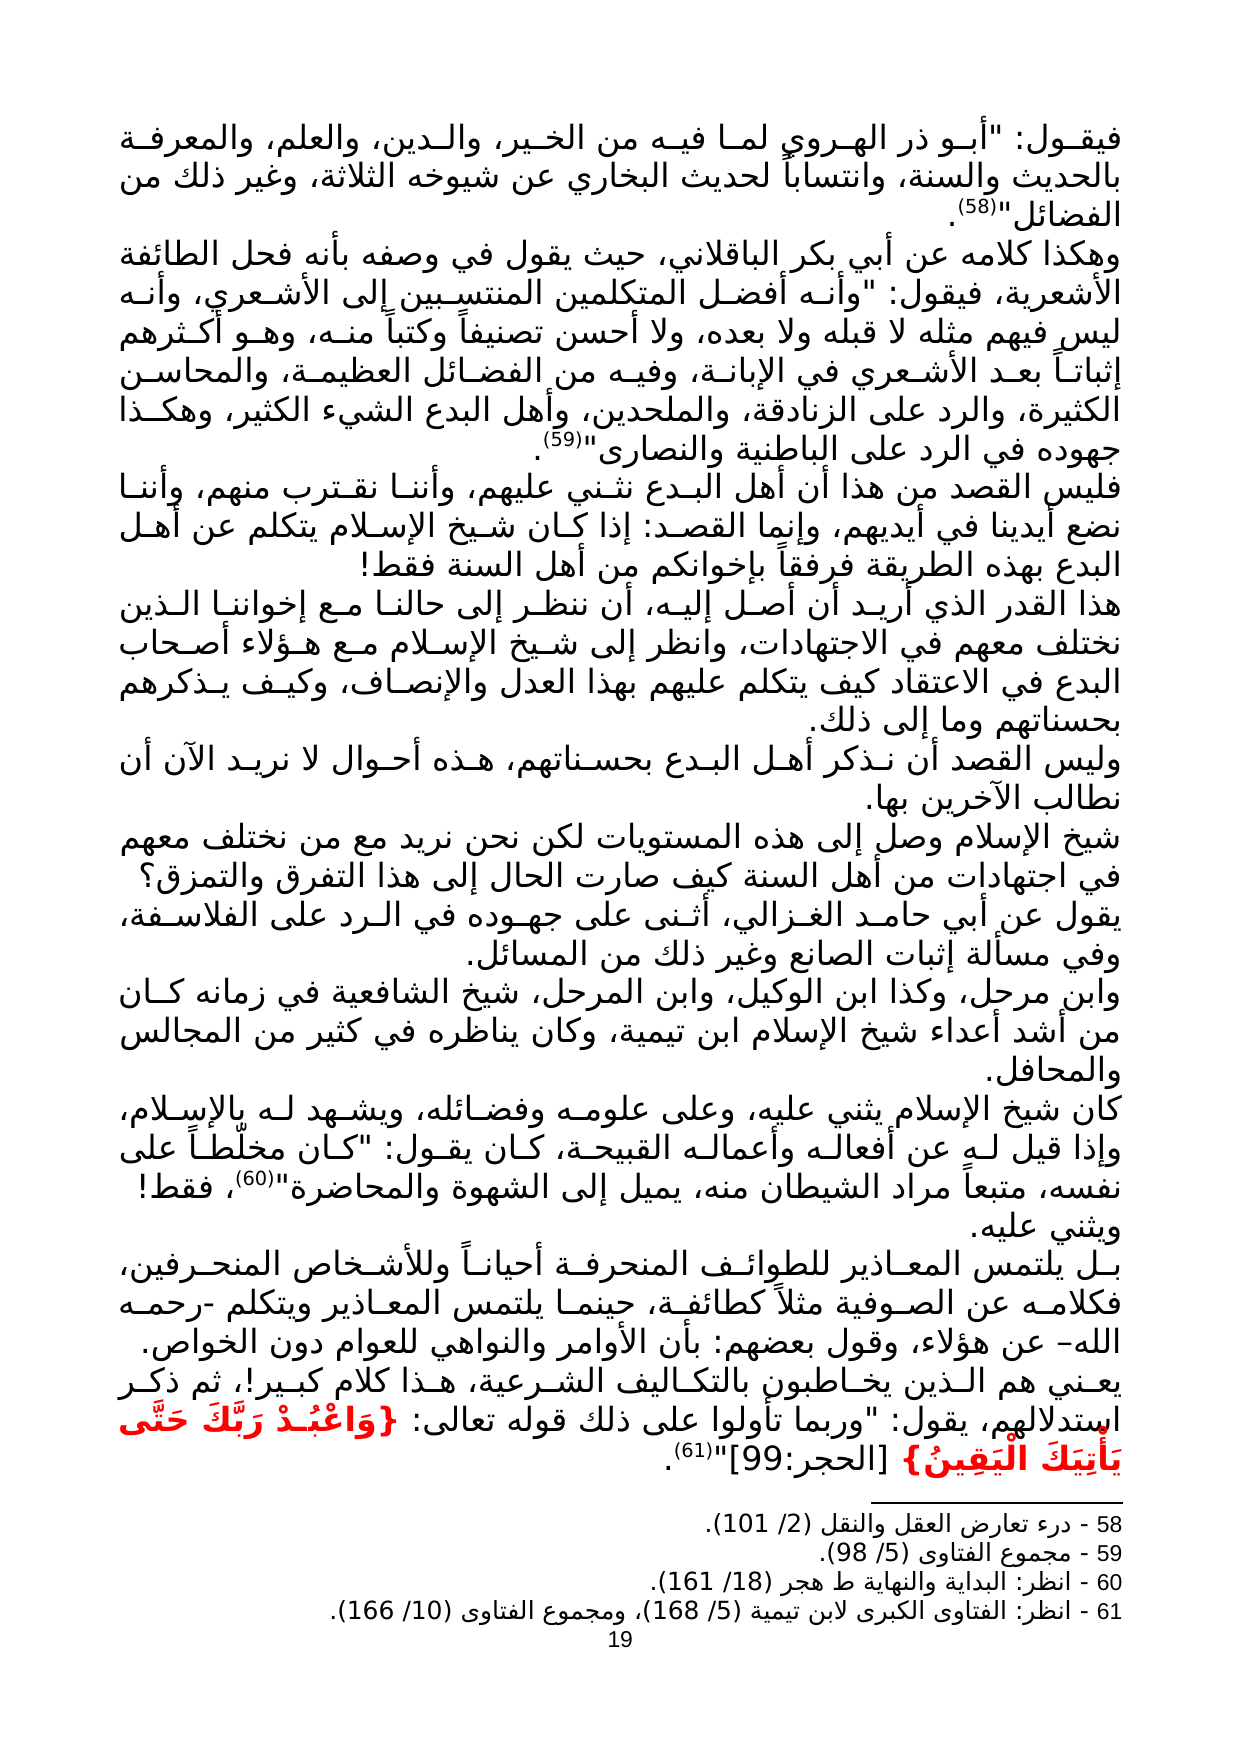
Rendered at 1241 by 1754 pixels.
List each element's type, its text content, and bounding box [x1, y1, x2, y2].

text وهكذا كلامه عن أبي بكر الباقلاني، حيث يقول في وصفه بأنه فحل الطائفة الأشعرية، فيقول: "وأنه أفضل المتكلمين المنتسبين إلى الأشعري، وأنه ليس فيهم مثله لا قبله ولا بعده، ولا أحسن تصنيفاً وكتباً منه، وهو أكثرهم إثباتاً بعد الأشعري في الإبانة، وفيه من الفضائل العظيمة، والمحاسن الكثيرة، والرد على الزنادقة، والملحدين، وأهل البدع الشيء الكثير، وهكذا جهوده في الرد على الباطنية والنصارى"(). [118, 235, 1122, 468]
text ويثني عليه. [118, 1206, 1122, 1245]
text فليس القصد من هذا أن أهل البدع نثني عليهم، وأننا نقترب منهم، وأننا نضع أيدينا في أيديهم، وإنما القصد: إذا كان شيخ الإسلام يتكلم عن أهل البدع بهذه الطريقة فرفقاً بإخوانكم من أهل السنة فقط! [118, 468, 1122, 584]
text كان شيخ الإسلام يثني عليه، وعلى علومه وفضائله، ويشهد له بالإسلام، وإذا قيل له عن أفعاله وأعماله القبيحة، كان يقول: "كان مخلّطاً على نفسه، متبعاً مراد الشيطان منه، يميل إلى الشهوة والمحاضرة"()، فقط! [118, 1089, 1122, 1206]
text وليس القصد أن نذكر أهل البدع بحسناتهم، هذه أحوال لا نريد الآن أن نطالب الآخرين بها. [118, 740, 1122, 817]
text يقول عن أبي حامد الغزالي، أثنى على جهوده في الرد على الفلاسفة، وفي مسألة إثبات الصانع وغير ذلك من المسائل. [118, 895, 1122, 973]
text فيقول: "أبو ذر الهروي لما فيه من الخير، والدين، والعلم، والمعرفة بالحديث والسنة، وانتساباً لحديث البخاري عن شيوخه الثلاثة، وغير ذلك من الفضائل"(). [118, 118, 1122, 235]
text وابن مرحل، وكذا ابن الوكيل، وابن المرحل، شيخ الشافعية في زمانه كان من أشد أعداء شيخ الإسلام ابن تيمية، وكان يناظره في كثير من المجالس والمحافل. [118, 973, 1122, 1089]
text هذا القدر الذي أريد أن أصل إليه، أن ننظر إلى حالنا مع إخواننا الذين نختلف معهم في الاجتهادات، وانظر إلى شيخ الإسلام مع هؤلاء أصحاب البدع في الاعتقاد كيف يتكلم عليهم بهذا العدل والإنصاف، وكيف يذكرهم بحسناتهم وما إلى ذلك. [118, 584, 1122, 740]
text يعني هم الذين يخاطبون بالتكاليف الشرعية، هذا كلام كبير!، ثم ذكر استدلالهم، يقول: "وربما تأولوا على ذلك قوله تعالى: {وَاعْبُدْ رَبَّكَ حَتَّى يَأْتِيَكَ الْيَقِينُ} [الحجر:99]"(). [118, 1361, 1122, 1478]
text شيخ الإسلام وصل إلى هذه المستويات لكن نحن نريد مع من نختلف معهم في اجتهادات من أهل السنة كيف صارت الحال إلى هذا التفرق والتمزق؟ [118, 817, 1122, 895]
text بل يلتمس المعاذير للطوائف المنحرفة أحياناً وللأشخاص المنحرفين، فكلامه عن الصوفية مثلاً كطائفة، حينما يلتمس المعاذير ويتكلم -رحمه الله– عن هؤلاء، وقول بعضهم: بأن الأوامر والنواهي للعوام دون الخواص. [118, 1245, 1122, 1361]
